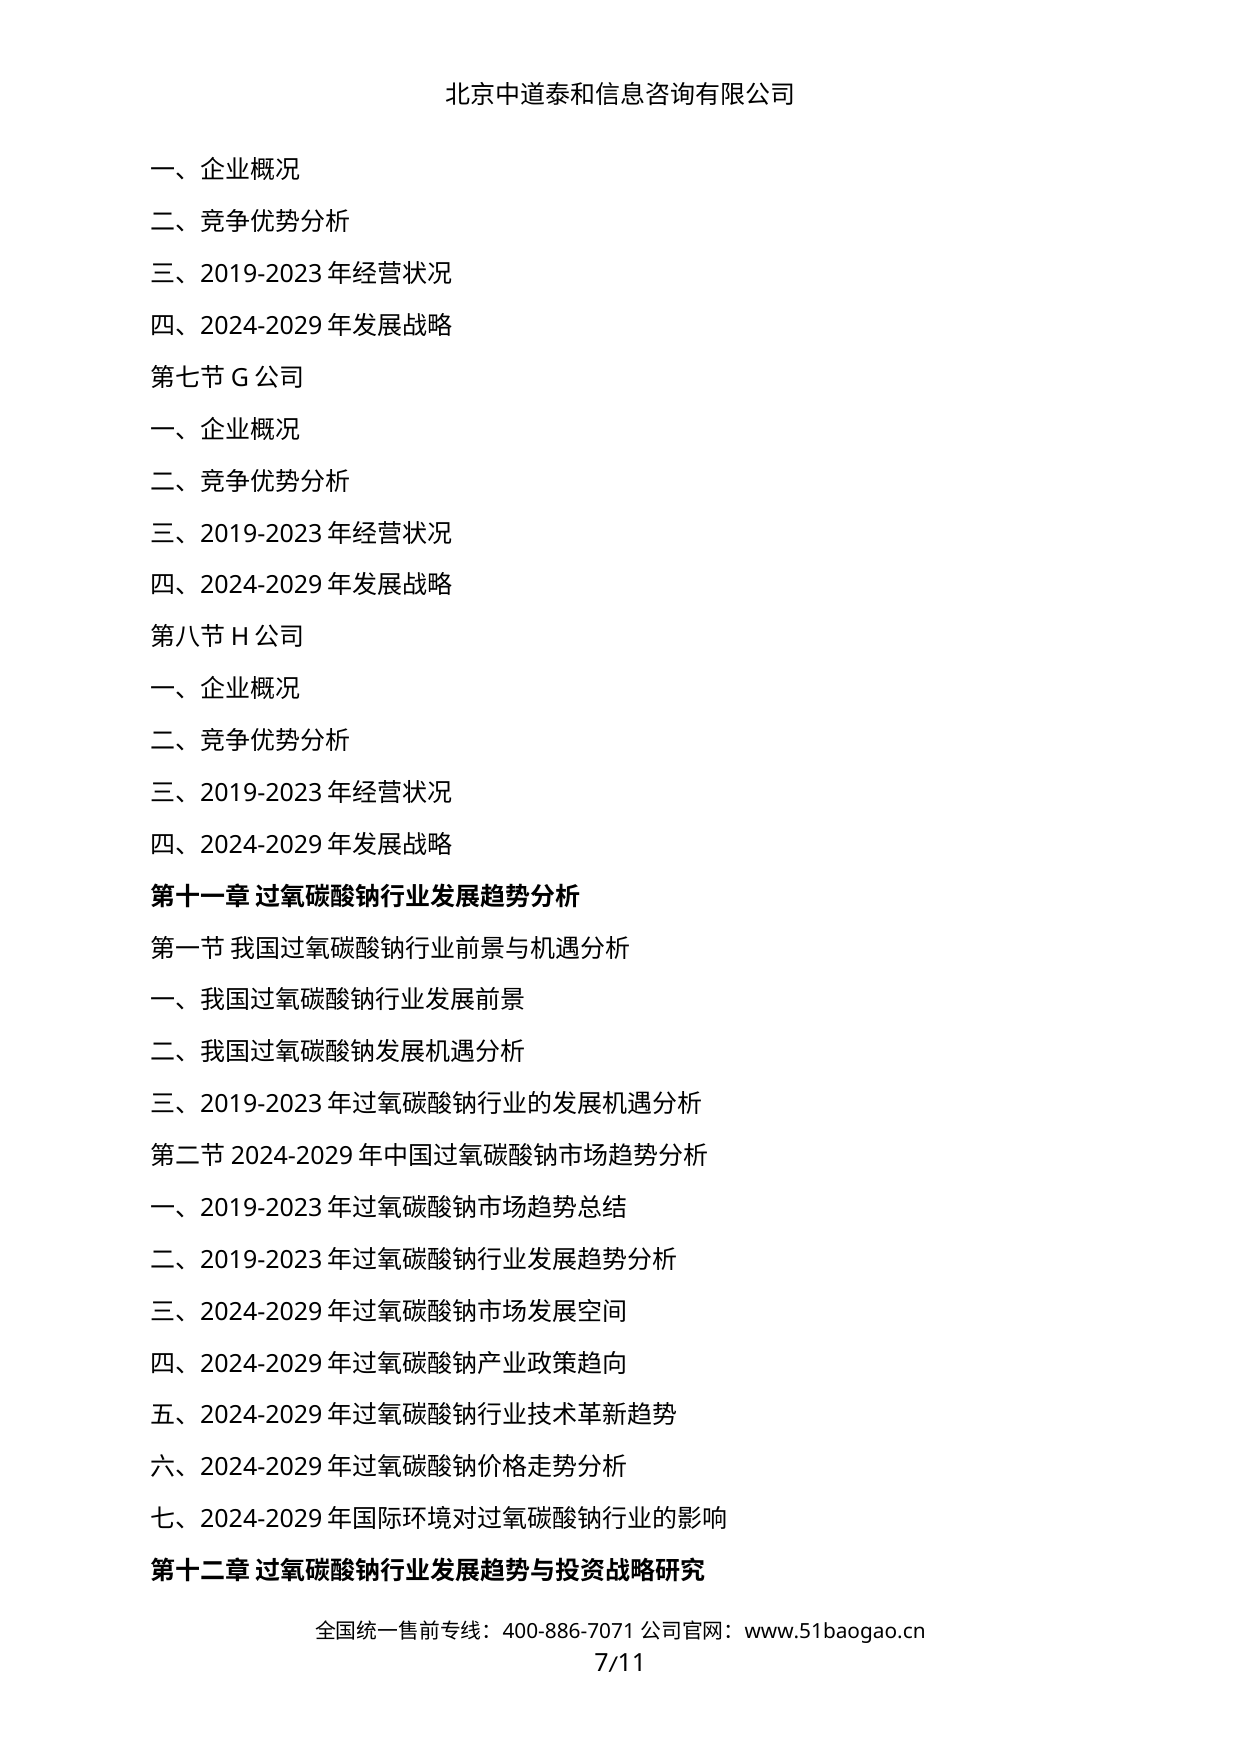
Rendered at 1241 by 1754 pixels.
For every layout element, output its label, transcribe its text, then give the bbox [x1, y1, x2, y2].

text 六、2024-2029年过氧碳酸钠价格走势分析 [150, 1447, 1090, 1483]
text 一、企业概况 [150, 150, 1090, 186]
text 第十一章 过氧碳酸钠行业发展趋势分析 [150, 876, 1090, 912]
text 一、我国过氧碳酸钠行业发展前景 [150, 980, 1090, 1016]
text 五、2024-2029年过氧碳酸钠行业技术革新趋势 [150, 1395, 1090, 1431]
text 第二节 2024-2029年中国过氧碳酸钠市场趋势分析 [150, 1136, 1090, 1172]
text 一、企业概况 [150, 669, 1090, 705]
text 一、2019-2023年过氧碳酸钠市场趋势总结 [150, 1187, 1090, 1224]
text 二、竞争优势分析 [150, 721, 1090, 757]
text 第七节 G公司 [150, 357, 1090, 394]
text 二、2019-2023年过氧碳酸钠行业发展趋势分析 [150, 1239, 1090, 1276]
text 三、2019-2023年经营状况 [150, 513, 1090, 549]
text 七、2024-2029年国际环境对过氧碳酸钠行业的影响 [150, 1499, 1090, 1535]
text 第八节 H公司 [150, 617, 1090, 653]
text 第一节 我国过氧碳酸钠行业前景与机遇分析 [150, 928, 1090, 964]
text 二、我国过氧碳酸钠发展机遇分析 [150, 1032, 1090, 1068]
text 第十二章 过氧碳酸钠行业发展趋势与投资战略研究 [150, 1551, 1090, 1587]
text 二、竞争优势分析 [150, 461, 1090, 497]
text 四、2024-2029年过氧碳酸钠产业政策趋向 [150, 1343, 1090, 1379]
text 一、企业概况 [150, 409, 1090, 446]
text 三、2019-2023年经营状况 [150, 772, 1090, 809]
text 三、2019-2023年经营状况 [150, 254, 1090, 290]
text 四、2024-2029年发展战略 [150, 306, 1090, 342]
text 四、2024-2029年发展战略 [150, 565, 1090, 601]
text 三、2024-2029年过氧碳酸钠市场发展空间 [150, 1291, 1090, 1327]
text 二、竞争优势分析 [150, 202, 1090, 238]
text 四、2024-2029年发展战略 [150, 824, 1090, 861]
text 三、2019-2023年过氧碳酸钠行业的发展机遇分析 [150, 1084, 1090, 1120]
